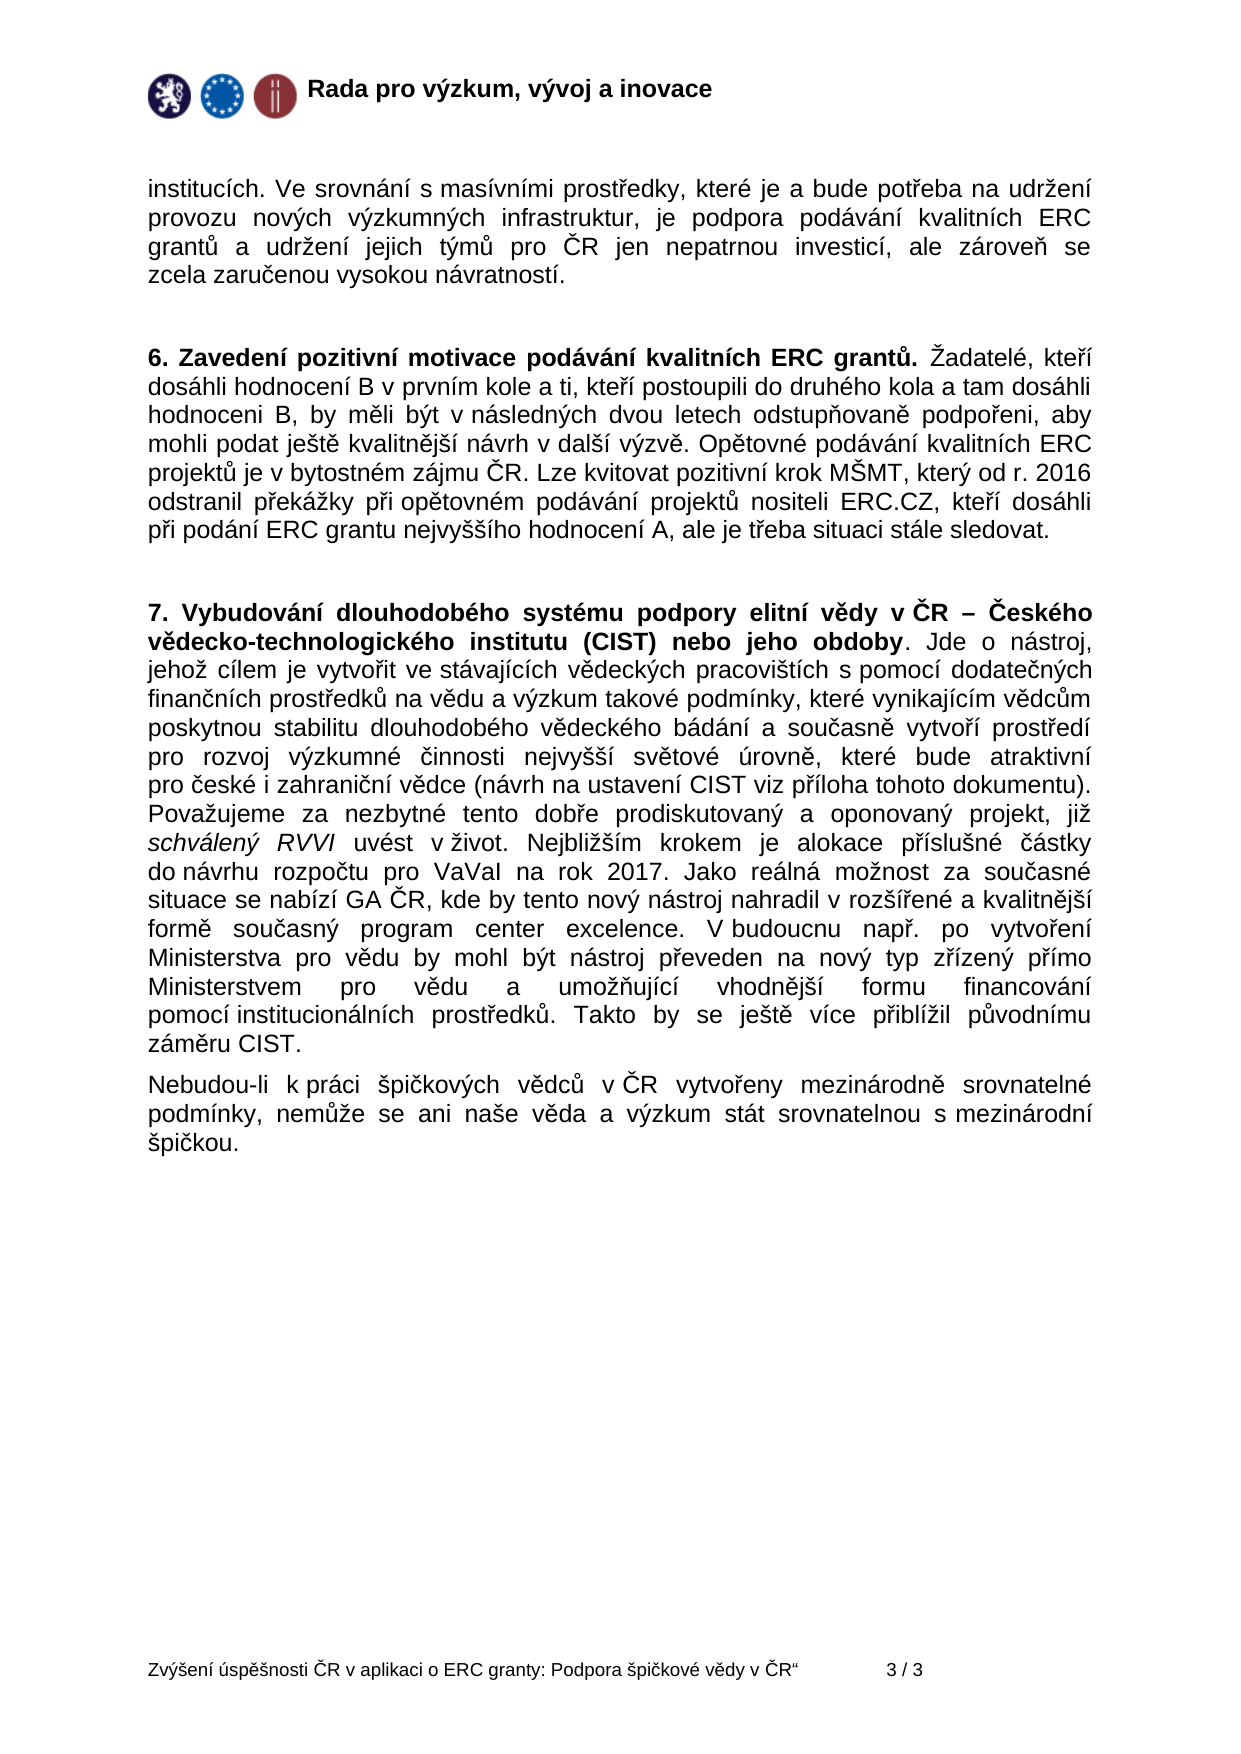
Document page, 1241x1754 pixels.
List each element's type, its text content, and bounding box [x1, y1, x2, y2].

text Nebudou-li k práci špičkových vědců v ČR vytvořeny mezinárodně srovnatelné podmínky, nemůže se ani naše věda a výzkum stát srovnatelnou s mezinárodní špičkou. [148, 1070, 1093, 1156]
picture [147, 73, 298, 120]
text 7. Vybudování dlouhodobého systému podpory elitní vědy v ČR – Českého vědecko-technologického institutu (CIST) nebo jeho obdoby. Jde o nástroj, jehož cílem je vytvořit ve stávajících vědeckých pracovištích s pomocí dodatečných finančních prostředků na vědu a výzkum takové podmínky, které vynikajícím vědcům poskytnou stabilitu dlouhodobého vědeckého bádání a současně vytvoří prostředí pro rozvoj výzkumné činnosti nejvyšší světové úrovně, které bude atraktivní pro české i zahraniční vědce (návrh na ustavení CIST viz příloha tohoto dokumentu). Považujeme za nezbytné tento dobře prodiskutovaný a oponovaný projekt, již schválený RVVI uvést v život. Nejbližším krokem je alokace příslušné částky do návrhu rozpočtu pro VaVaI na rok 2017. Jako reálná možnost za současné situace se nabízí GA ČR, kde by tento nový nástroj nahradil v rozšířené a kvalitnější formě současný program center excelence. V budoucnu např. po vytvoření Ministerstva pro vědu by mohl být nástroj převeden na nový typ zřízený přímo Ministerstvem pro vědu a umožňující vhodnější formu financování pomocí institucionálních prostředků. Takto by se ještě více přiblížil původnímu záměru CIST. [148, 598, 1093, 1058]
text 6. Zavedení pozitivní motivace podávání kvalitních ERC grantů. Žadatelé, kteří dosáhli hodnocení B v prvním kole a ti, kteří postoupili do druhého kola a tam dosáhli hodnoceni B, by měli být v následných dvou letech odstupňovaně podpořeni, aby mohli podat ještě kvalitnější návrh v další výzvě. Opětovné podávání kvalitních ERC projektů je v bytostném zájmu ČR. Lze kvitovat pozitivní krok MŠMT, který od r. 2016 odstranil překážky při opětovném podávání projektů nositeli ERC.CZ, kteří dosáhli při podání ERC grantu nejvyššího hodnocení A, ale je třeba situaci stále sledovat. [148, 343, 1093, 544]
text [148, 174, 1093, 289]
